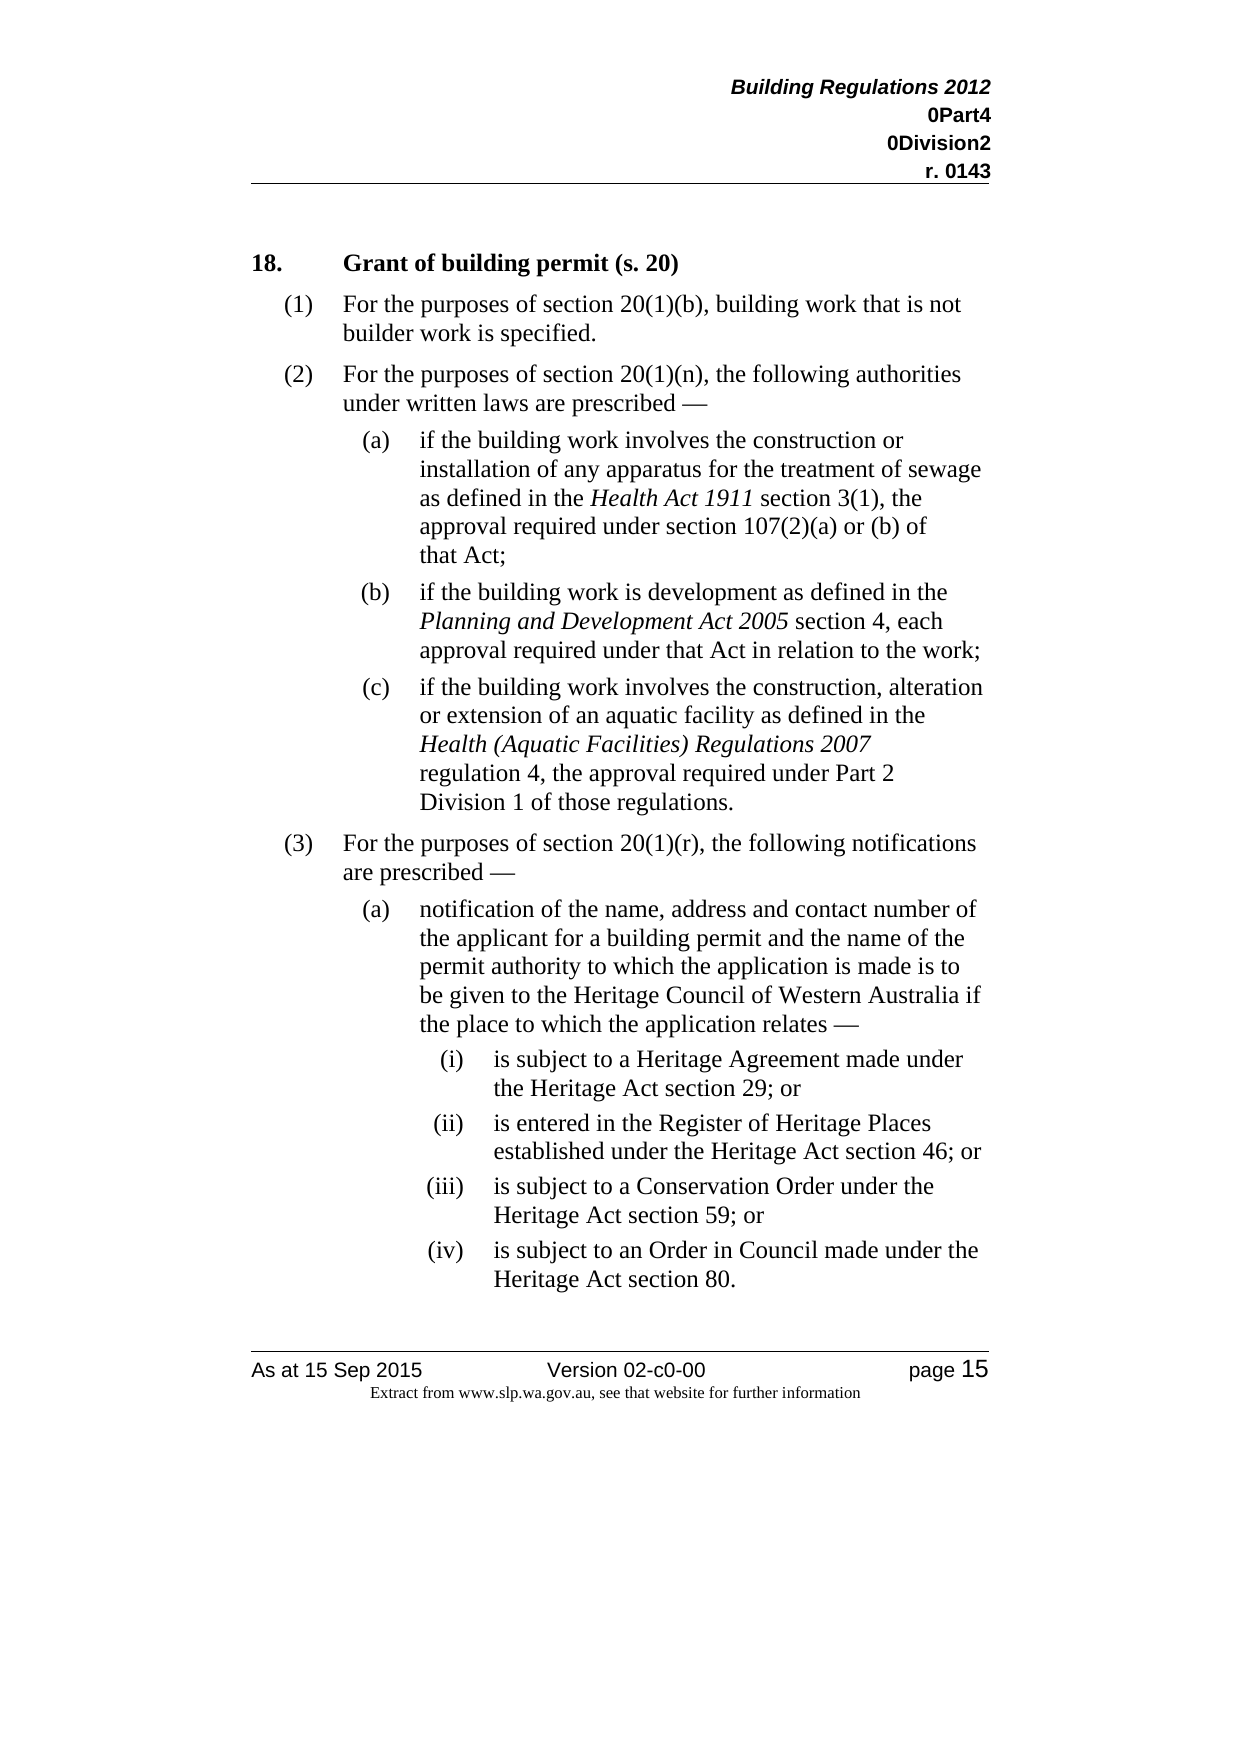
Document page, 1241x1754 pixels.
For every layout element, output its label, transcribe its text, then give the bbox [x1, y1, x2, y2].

text (iii) is subject to a Conservation Order under the Heritage Act section 59; or [251, 1171, 989, 1229]
text (i) is subject to a Heritage Agreement made under the Heritage Act section 29; or [251, 1044, 989, 1101]
text (iv) is subject to an Order in Council made under the Heritage Act section 80. [251, 1235, 989, 1293]
text (ii) is entered in the Register of Heritage Places established under the Heritage Act section 46; or [251, 1108, 989, 1165]
text (3) For the purposes of section 20(1)(r), the following notifications are prescribed — [251, 828, 989, 886]
text (c) if the building work involves the construction, alteration or extension of an aquatic facility as defined in the Health (Aquatic Facilities) Regulations 2007 regulation 4, the approval required under Part 2 Division 1 of those regulations. [251, 672, 989, 816]
text (b) if the building work is development as defined in the Planning and Development Act 2005 section 4, each approval required under that Act in relation to the work; [251, 577, 989, 663]
text (a) if the building work involves the construction or installation of any apparatus for the treatment of sewage as defined in the Health Act 1911 section 3(1), the approval required under section 107(2)(a) or (b) of that Act; [251, 425, 989, 569]
text (a) notification of the name, address and contact number of the applicant for a building permit and the name of the permit authority to which the application is made is to be given to the Heritage Council of Western Australia if the place to which the application relates — [251, 894, 989, 1038]
text (1) For the purposes of section 20(1)(b), building work that is not builder work is specified. [251, 289, 989, 347]
text (2) For the purposes of section 20(1)(n), the following authorities under written laws are prescribed — [251, 359, 989, 417]
subtitle 18. Grant of building permit (s. 20) [251, 248, 989, 277]
